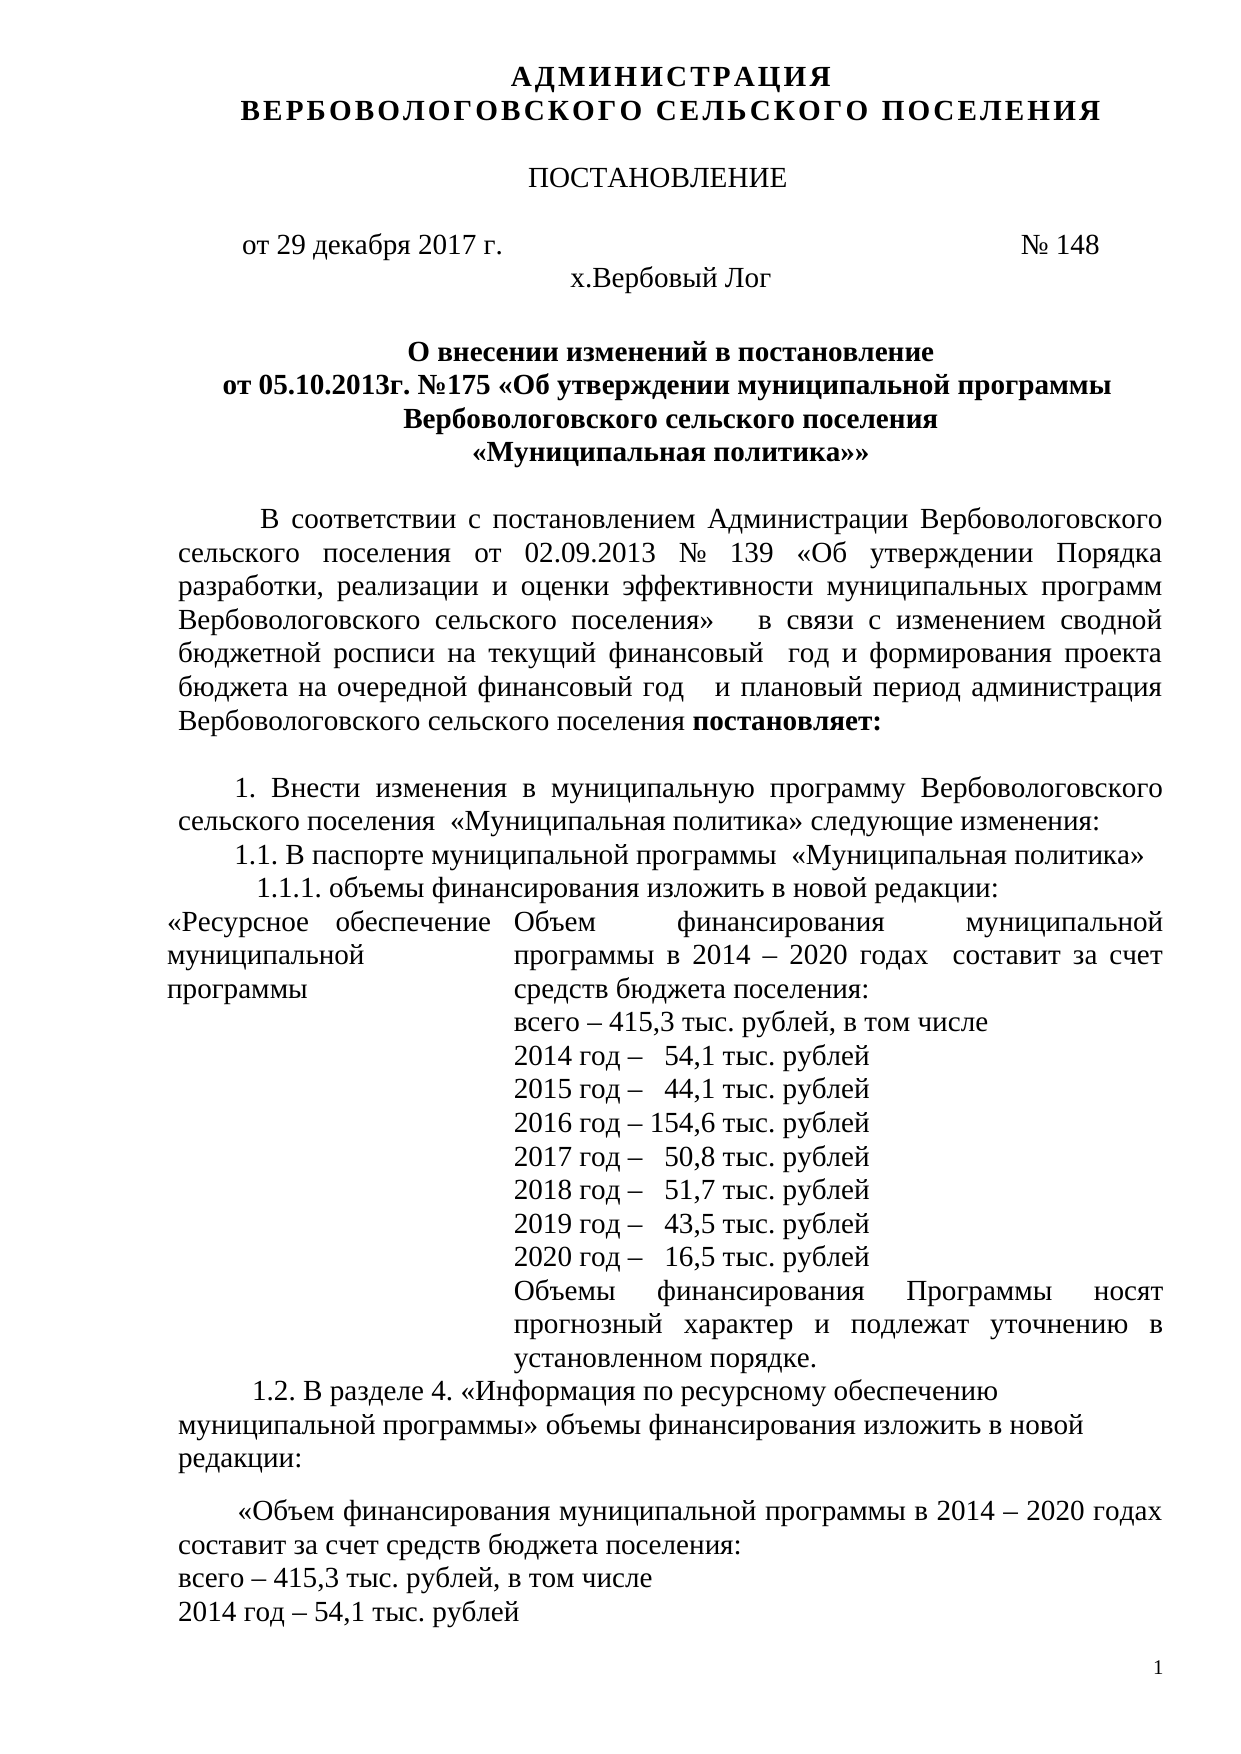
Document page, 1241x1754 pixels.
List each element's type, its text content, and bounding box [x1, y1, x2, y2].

text ВЕРБОВОЛОГОВСКОГО СЕЛЬСКОГО ПОСЕЛЕНИЯ [178, 93, 1163, 126]
text О внесении изменений в постановление [178, 334, 1163, 367]
text «Объем финансирования муниципальной программы в 2014 – 2020 годах составит за счет средств бюджета поселения: [178, 1493, 1163, 1560]
text АДМИНИСТРАЦИЯ [178, 59, 1163, 93]
text ПОСТАНОВЛЕНИЕ [309, 160, 1163, 193]
text 1. Внести изменения в муниципальную программу Вербовологовского сельского поселения «Муниципальная политика» следующие изменения: [178, 770, 1163, 837]
text В соответствии с постановлением Администрации Вербовологовского сельского поселения от 02.09.2013 № 139 «Об утверждении Порядка разработки, реализации и оценки эффективности муниципальных программ Вербовологовского сельского поселения» в связи с изменением сводной бюджетной росписи на текущий финансовый год и формирования проекта бюджета на очередной финансовый год и плановый период администрация Вербовологовского сельского поселения постановляет: [178, 501, 1163, 736]
text 1.1. В паспорте муниципальной программы «Муниципальная политика» [178, 837, 1163, 870]
table_header Объем финансирования муниципальной программы в 2014 – 2020 годах составит за счет средств бюджета поселения: всего – 415,3 тыс. рублей, в том числе 2014 год – 54,1 тыс. рублей 2015 год – 44,1 тыс. рублей 2016 год – 154,6 тыс. рублей 2017 год – 50,8 тыс. рублей 2018 год – 51,7 тыс. рублей 2019 год – 43,5 тыс. рублей 2020 год – 16,5 тыс. рублей Объемы финансирования Программы носят прогнозный характер и подлежат уточнению в установленном порядке. [502, 904, 1175, 1373]
text от 05.10.2013г. №175 «Об утверждении муниципальной программы Вербовологовского сельского поселения [178, 367, 1163, 434]
text 2014 год – 54,1 тыс. рублей [178, 1594, 1163, 1627]
table_header «Ресурсное обеспечение муниципальной программы [156, 904, 502, 1373]
text всего – 415,3 тыс. рублей, в том числе [178, 1560, 1163, 1594]
text «Муниципальная политика»» [178, 434, 1163, 468]
text 1.2. В разделе 4. «Информация по ресурсному обеспечению муниципальной программы» объемы финансирования изложить в новой редакции: [178, 1373, 1190, 1474]
text от 29 декабря 2017 г. № 148 [178, 227, 1163, 260]
text 1.1.1. объемы финансирования изложить в новой редакции: [178, 870, 1163, 904]
text х.Вербовый Лог [178, 260, 1163, 294]
